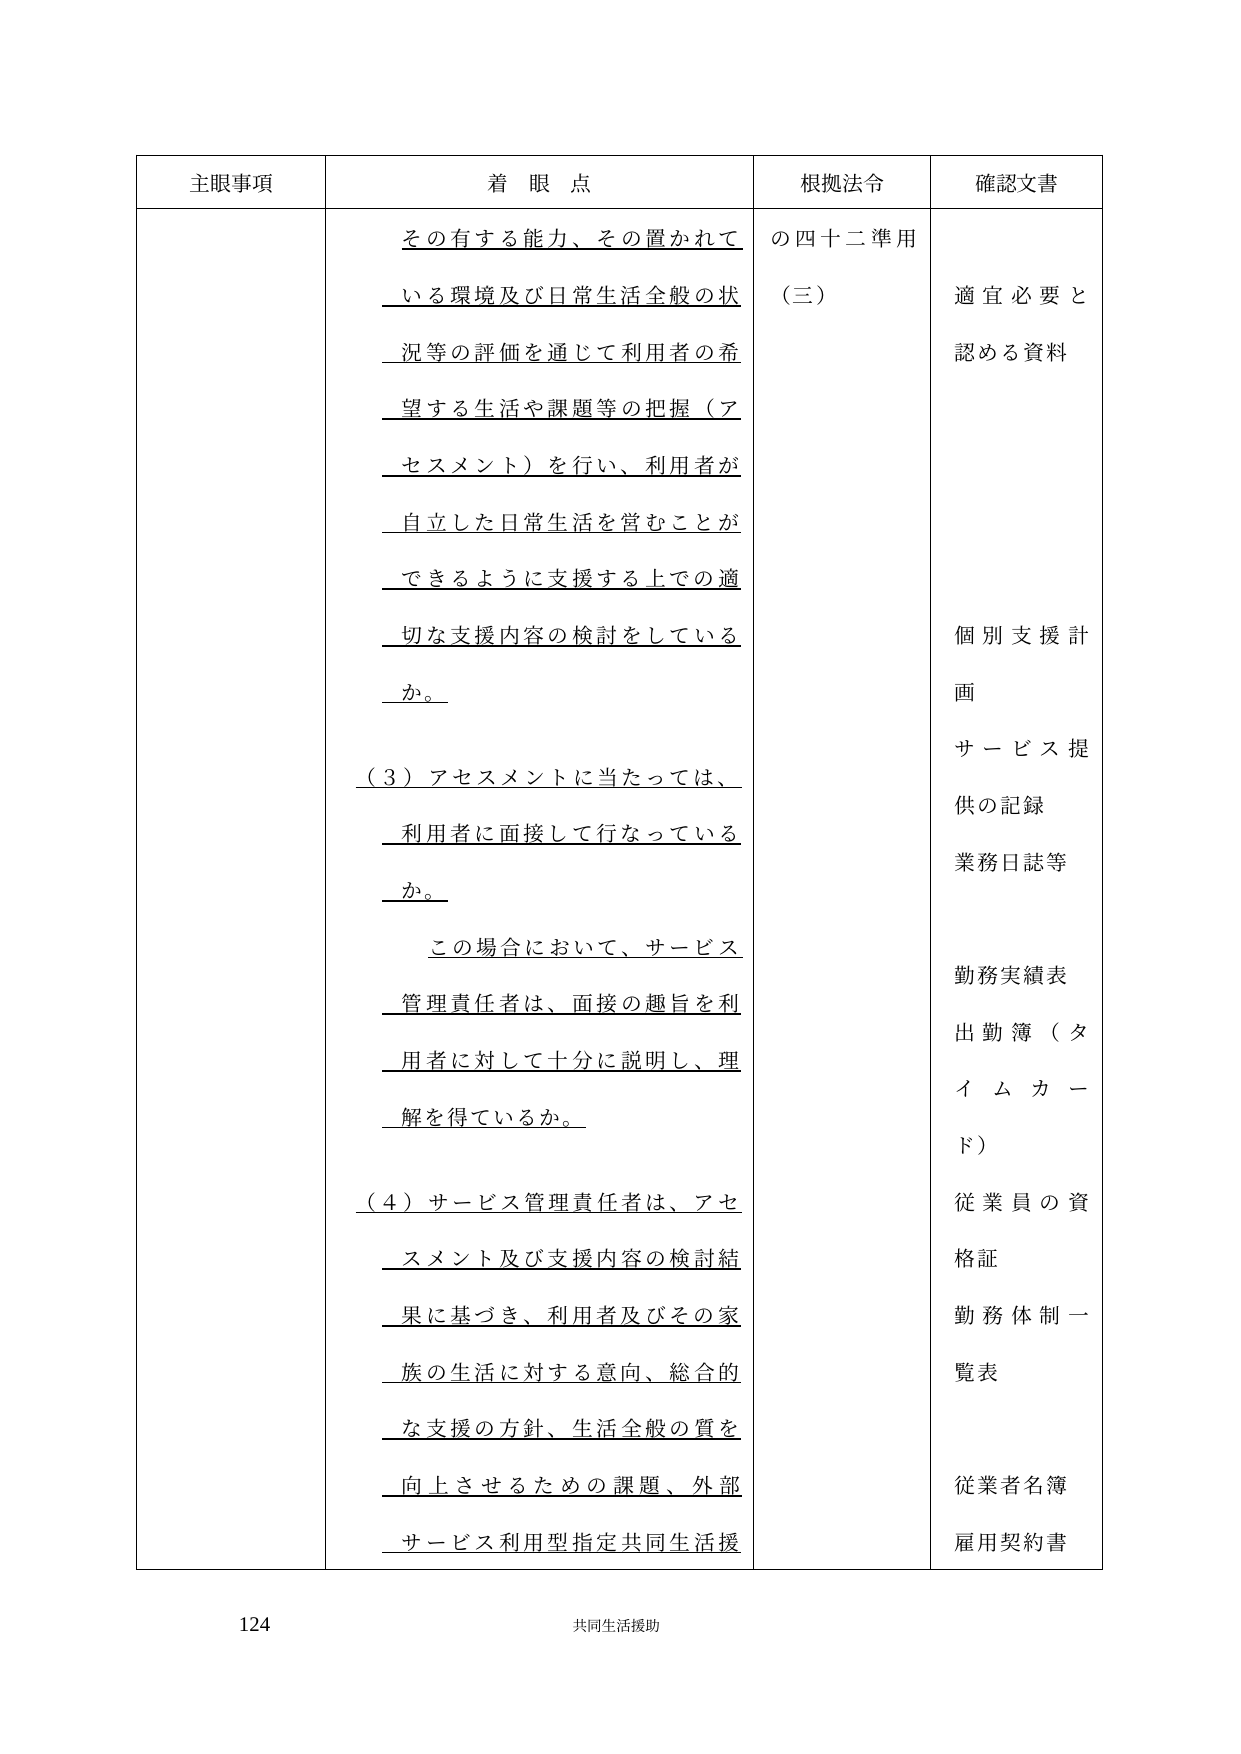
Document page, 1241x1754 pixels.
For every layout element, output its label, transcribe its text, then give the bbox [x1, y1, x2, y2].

table_header 確認文書 [931, 156, 1102, 208]
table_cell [931, 209, 1102, 1569]
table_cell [137, 209, 325, 1569]
table_header 根拠法令 [754, 156, 930, 208]
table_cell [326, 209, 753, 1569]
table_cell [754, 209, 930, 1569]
table_header 着 眼 点 [326, 156, 753, 208]
table_header 主眼事項 [137, 156, 325, 208]
